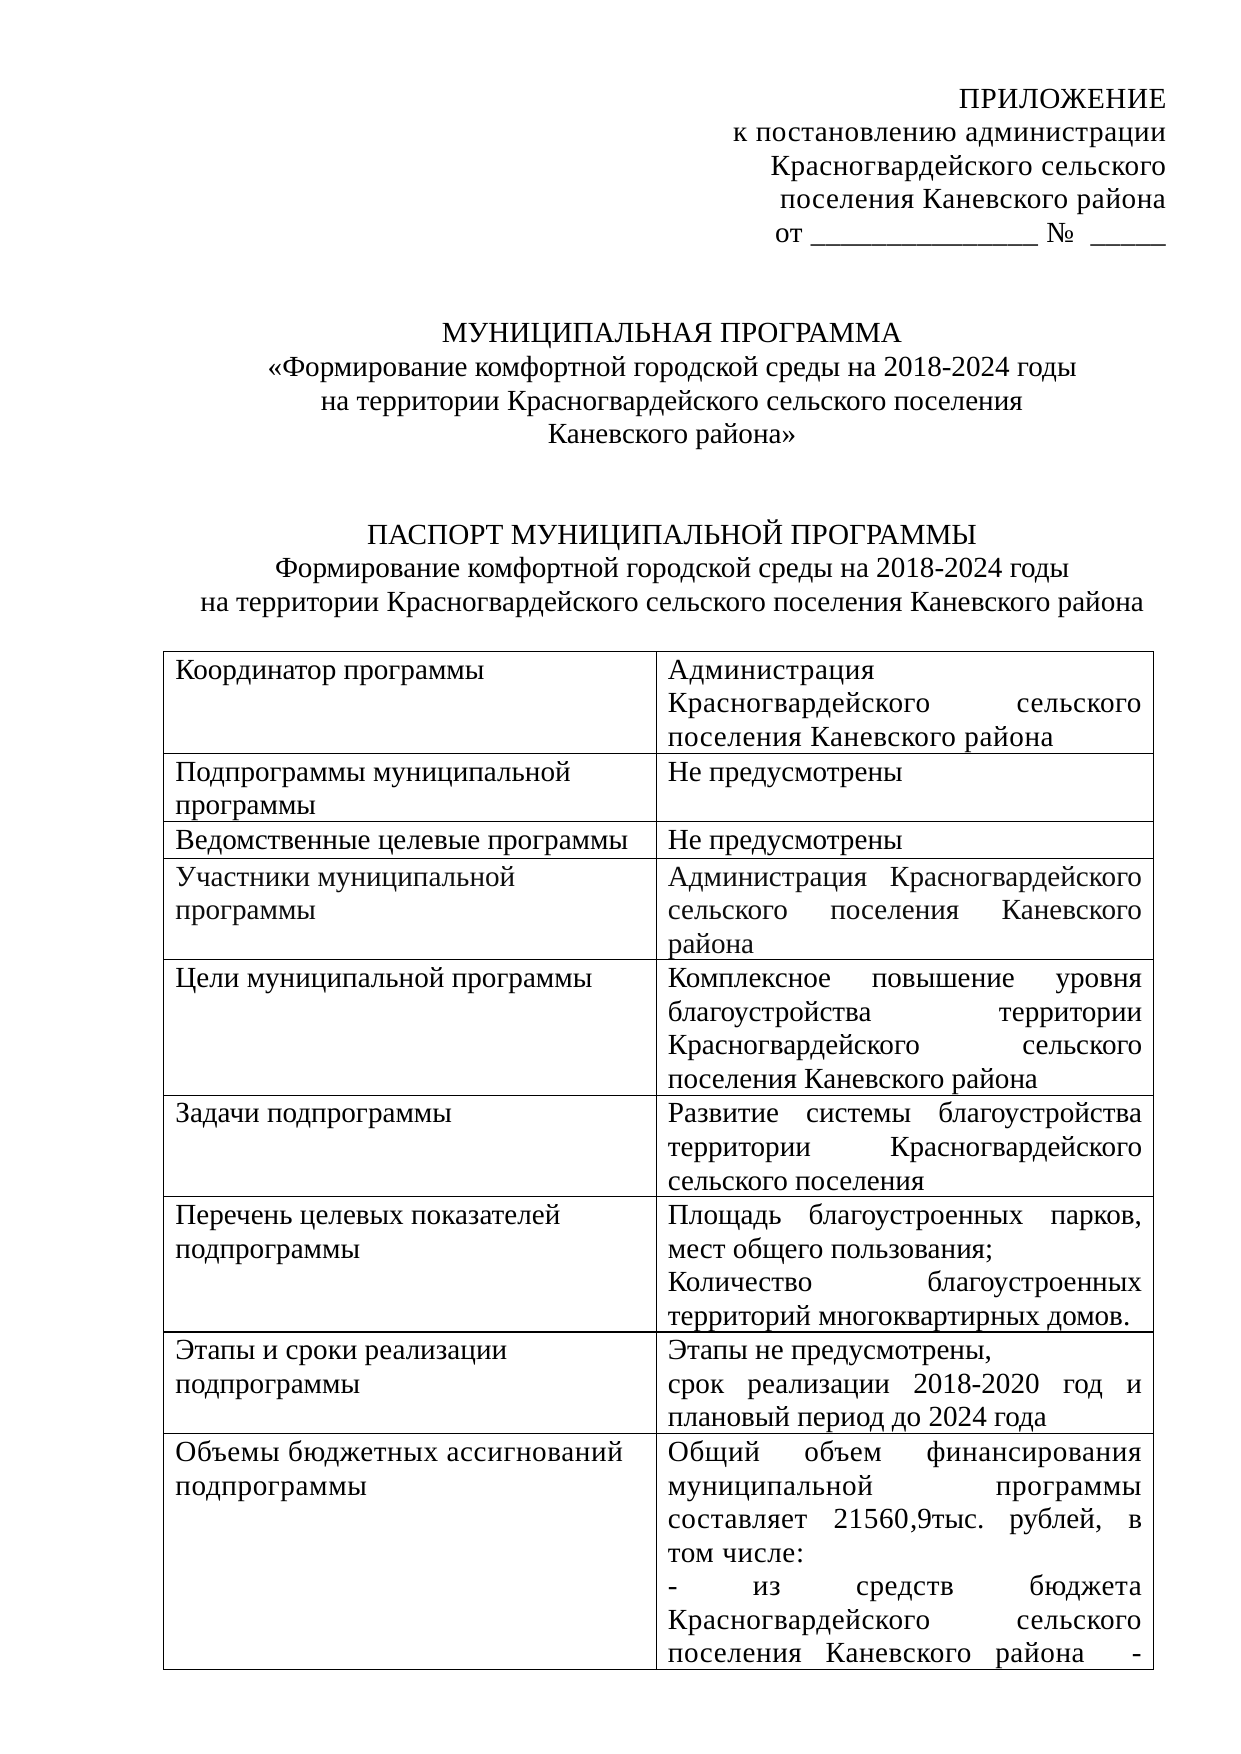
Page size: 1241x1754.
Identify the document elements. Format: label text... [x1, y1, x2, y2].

text «Формирование комфортной городской среды на 2018-2024 годы [177, 349, 1167, 383]
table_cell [657, 1434, 1153, 1669]
table_cell Администрация Красногвардейского сельского поселения Каневского района [657, 859, 1153, 959]
table_cell Участники муниципальной программы [164, 859, 656, 959]
text Формирование комфортной городской среды на 2018-2024 годы [177, 550, 1167, 584]
text от _______________ № _____ [177, 215, 1167, 248]
table_cell Не предусмотрены [657, 754, 1153, 821]
text на территории Красногвардейского сельского поселения [177, 383, 1167, 416]
table_header Администрация Красногвардейского сельского поселения Каневского района [657, 652, 1153, 753]
table_cell Развитие системы благоустройства территории Красногвардейского сельского поселения [657, 1096, 1153, 1196]
table_cell Не предусмотрены [657, 822, 1153, 858]
text на территории Красногвардейского сельского поселения Каневского района [177, 584, 1167, 617]
table_cell Перечень целевых показателей подпрограммы [164, 1197, 656, 1331]
table_cell Ведомственные целевые программы [164, 822, 656, 858]
table_cell Площадь благоустроенных парков, мест общего пользования; Количество благоустроенных территорий многоквартирных домов. [657, 1197, 1153, 1331]
table_cell Задачи подпрограммы [164, 1096, 656, 1196]
text к постановлению администрации [177, 114, 1167, 148]
table_cell Этапы не предусмотрены, срок реализации 2018-2020 год и плановый период до 2024 года [657, 1333, 1153, 1433]
text ПРИЛОЖЕНИЕ [177, 81, 1167, 114]
table_cell Этапы и сроки реализации подпрограммы [164, 1333, 656, 1433]
text поселения Каневского района [177, 181, 1167, 215]
text МУНИЦИПАЛЬНАЯ ПРОГРАММА [177, 316, 1167, 349]
table_cell Подпрограммы муниципальной программы [164, 754, 656, 821]
table_cell Комплексное повышение уровня благоустройства территории Красногвардейского сельского поселения Каневского района [657, 960, 1153, 1094]
table_header Координатор программы [164, 652, 656, 753]
text ПАСПОРТ МУНИЦИПАЛЬНОЙ ПРОГРАММЫ [177, 517, 1167, 550]
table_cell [164, 1434, 656, 1669]
text Красногвардейского сельского [177, 148, 1167, 181]
text Каневского района» [177, 416, 1167, 450]
table_cell Цели муниципальной программы [164, 960, 656, 1094]
